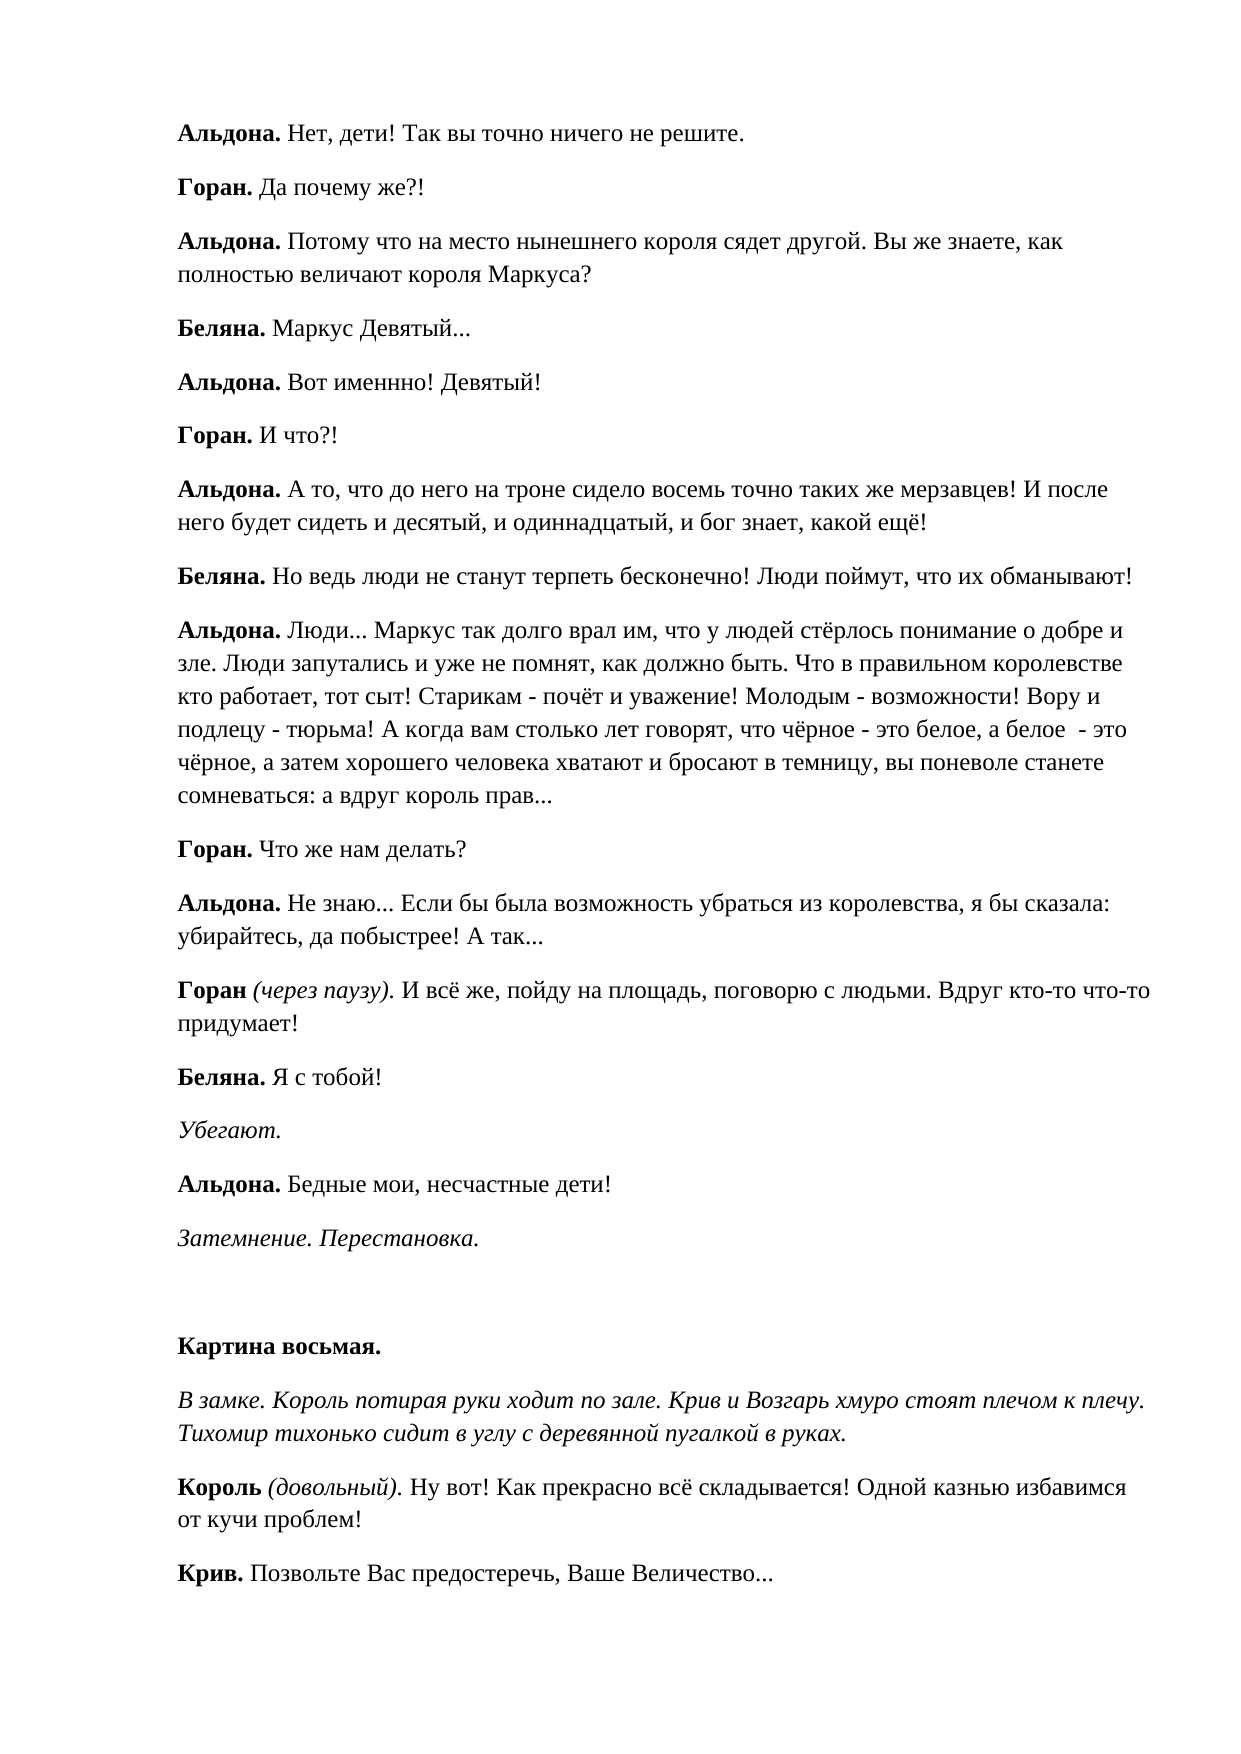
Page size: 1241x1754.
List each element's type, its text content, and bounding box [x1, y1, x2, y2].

text Альдона. Вот именнно! Девятый! [177, 367, 1152, 395]
text Затемнение. Перестановка. [177, 1223, 1152, 1252]
text Беляна. Но ведь люди не станут терпеть бесконечно! Люди поймут, что их обманывают! [177, 561, 1152, 590]
text В замке. Король потирая руки ходит по зале. Крив и Возгарь хмуро стоят плечом к плечу. Тихомир тихонько сидит в углу с деревянной пугалкой в руках. [177, 1385, 1152, 1446]
text Горан. Что же нам делать? [177, 834, 1152, 863]
text Горан. Да почему же?! [177, 172, 1152, 201]
text Альдона. Не знаю... Если бы была возможность убраться из королевства, я бы сказала: убирайтесь, да побыстрее! А так... [177, 888, 1152, 949]
text Беляна. Я с тобой! [177, 1062, 1152, 1090]
text Убегают. [177, 1115, 1152, 1144]
text Горан. И что?! [177, 420, 1152, 449]
text Альдона. Нет, дети! Так вы точно ничего не решите. [177, 118, 1152, 147]
text Горан (через паузу). И всё же, пойду на площадь, поговорю с людьми. Вдруг кто-то что-то придумает! [177, 975, 1152, 1036]
text Альдона. Потому что на место нынешнего короля сядет другой. Вы же знаете, как полностью величают короля Маркуса? [177, 226, 1152, 288]
text Крив. Позвольте Вас предостеречь, Ваше Величество... [177, 1558, 1152, 1587]
text Беляна. Маркус Девятый... [177, 313, 1152, 341]
text Альдона. А то, что до него на троне сидело восемь точно таких же мерзавцев! И после него будет сидеть и десятый, и одиннадцатый, и бог знает, какой ещё! [177, 474, 1152, 536]
text Альдона. Люди... Маркус так долго врал им, что у людей стёрлось понимание о добре и зле. Люди запутались и уже не помнят, как должно быть. Что в правильном королевстве кто работает, тот сыт! Старикам - почёт и уважение! Молодым - возможности! Вору и подлецу - тюрьма! А когда вам столько лет говорят, что чёрное - это белое, а белое - это чёрное, а затем хорошего человека хватают и бросают в темницу, вы поневоле станете сомневаться: а вдруг король прав... [177, 615, 1152, 809]
text Король (довольный). Ну вот! Как прекрасно всё складывается! Одной казнью избавимся от кучи проблем! [177, 1472, 1152, 1533]
text Картина восьмая. [177, 1331, 1152, 1359]
text Альдона. Бедные мои, несчастные дети! [177, 1169, 1152, 1198]
